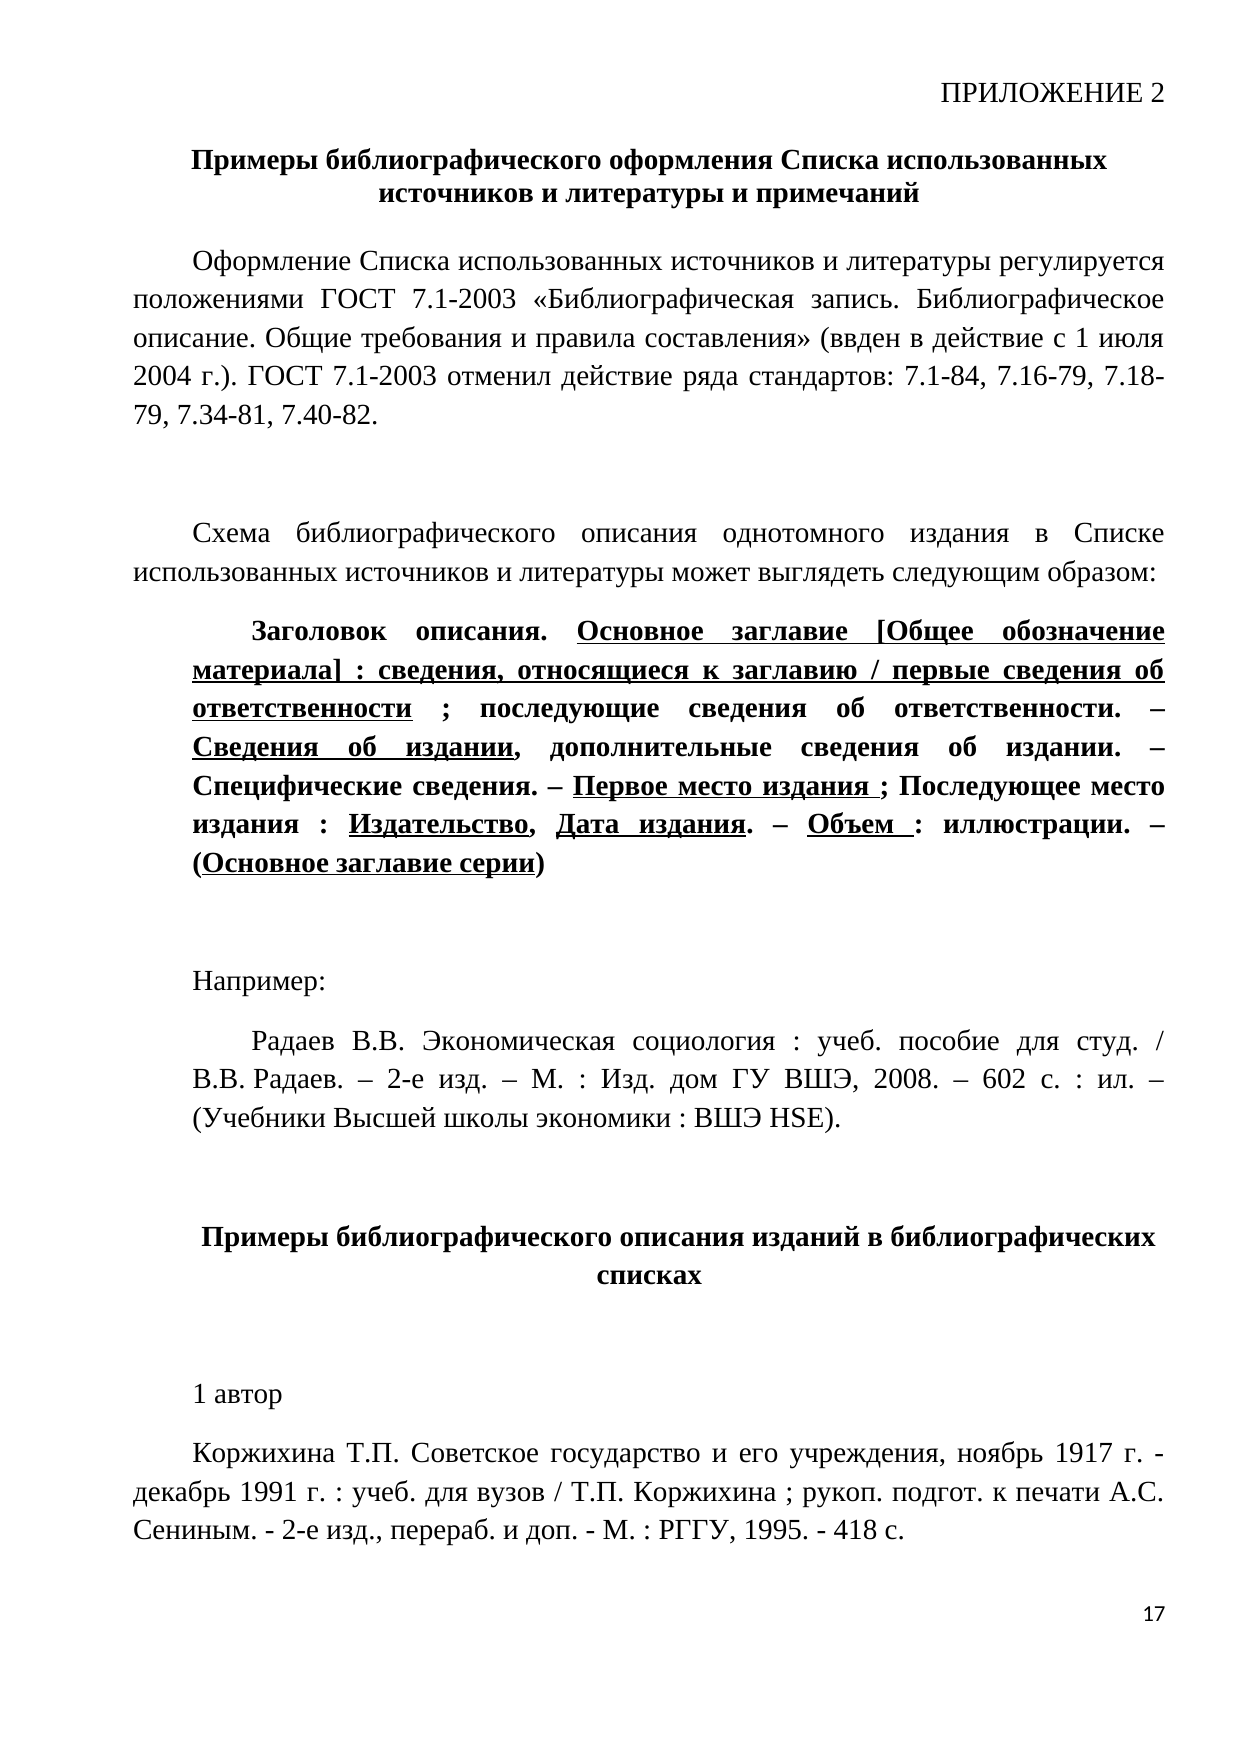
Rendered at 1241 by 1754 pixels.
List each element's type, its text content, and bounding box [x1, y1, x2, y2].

text Оформление Списка использованных источников и литературы регулируется положениями ГОСТ 7.1-2003 «Библиографическая запись. Библиографическое описание. Общие требования и правила составления» (ввден в действие с 1 июля .). ГОСТ 7.1-2003 отменил действие ряда стандартов: 7.1-84, 7.16-79, 7.18-79, 7.34-81, 7.40-82. [133, 243, 1165, 430]
text Схема библиографического описания однотомного издания в Списке использованных источников и литературы может выглядеть следующим образом: [133, 516, 1165, 588]
text 1 автор [133, 1376, 1165, 1409]
text ПРИЛОЖЕНИЕ 2 [208, 75, 1165, 108]
text Заголовок описания. Основное заглавие [Общее обозначение материала] : сведения, относящиеся к заглавию / первые сведения об ответственности ; последующие сведения об ответственности. – Сведения об издании, дополнительные сведения об издании. – Специфические сведения. – Первое место издания ; Последующее место издания : Издательство, Дата издания. – Объем : иллюстрации. – (Основное заглавие серии) [192, 613, 1165, 681]
text Примеры библиографического описания изданий в библиографических списках [133, 1219, 1165, 1291]
text Коржихина Т.П. Советское государство и его учреждения, ноябрь . - декабрь . : учеб. для вузов / Т.П. Коржихина ; рукоп. подгот. к печати А.С. Сениным. - 2-е изд., перераб. и доп. - М. : РГГУ, 1995. - 418 с. [133, 1435, 1165, 1546]
text Заголовок описания. Основное заглавие [Общее обозначение материала] : сведения, относящиеся к заглавию / первые сведения об ответственности ; последующие сведения об ответственности. – Сведения об издании, дополнительные сведения об издании. – Специфические сведения. – Первое место издания ; Последующее место издания : Издательство, Дата издания. – Объем : иллюстрации. – (Основное заглавие серии) [192, 683, 1165, 878]
text Примеры библиографического оформления Списка использованных источников и литературы и примечаний [133, 142, 1165, 209]
text Например: [133, 963, 1165, 997]
text Радаев В.В. Экономическая социология : учеб. пособие для студ. / В.В. Радаев. – 2-е изд. – М. : Изд. дом ГУ ВШЭ, 2008. – 602 с. : ил. – (Учебники Высшей школы экономики : ВШЭ HSE). [192, 1023, 1165, 1133]
